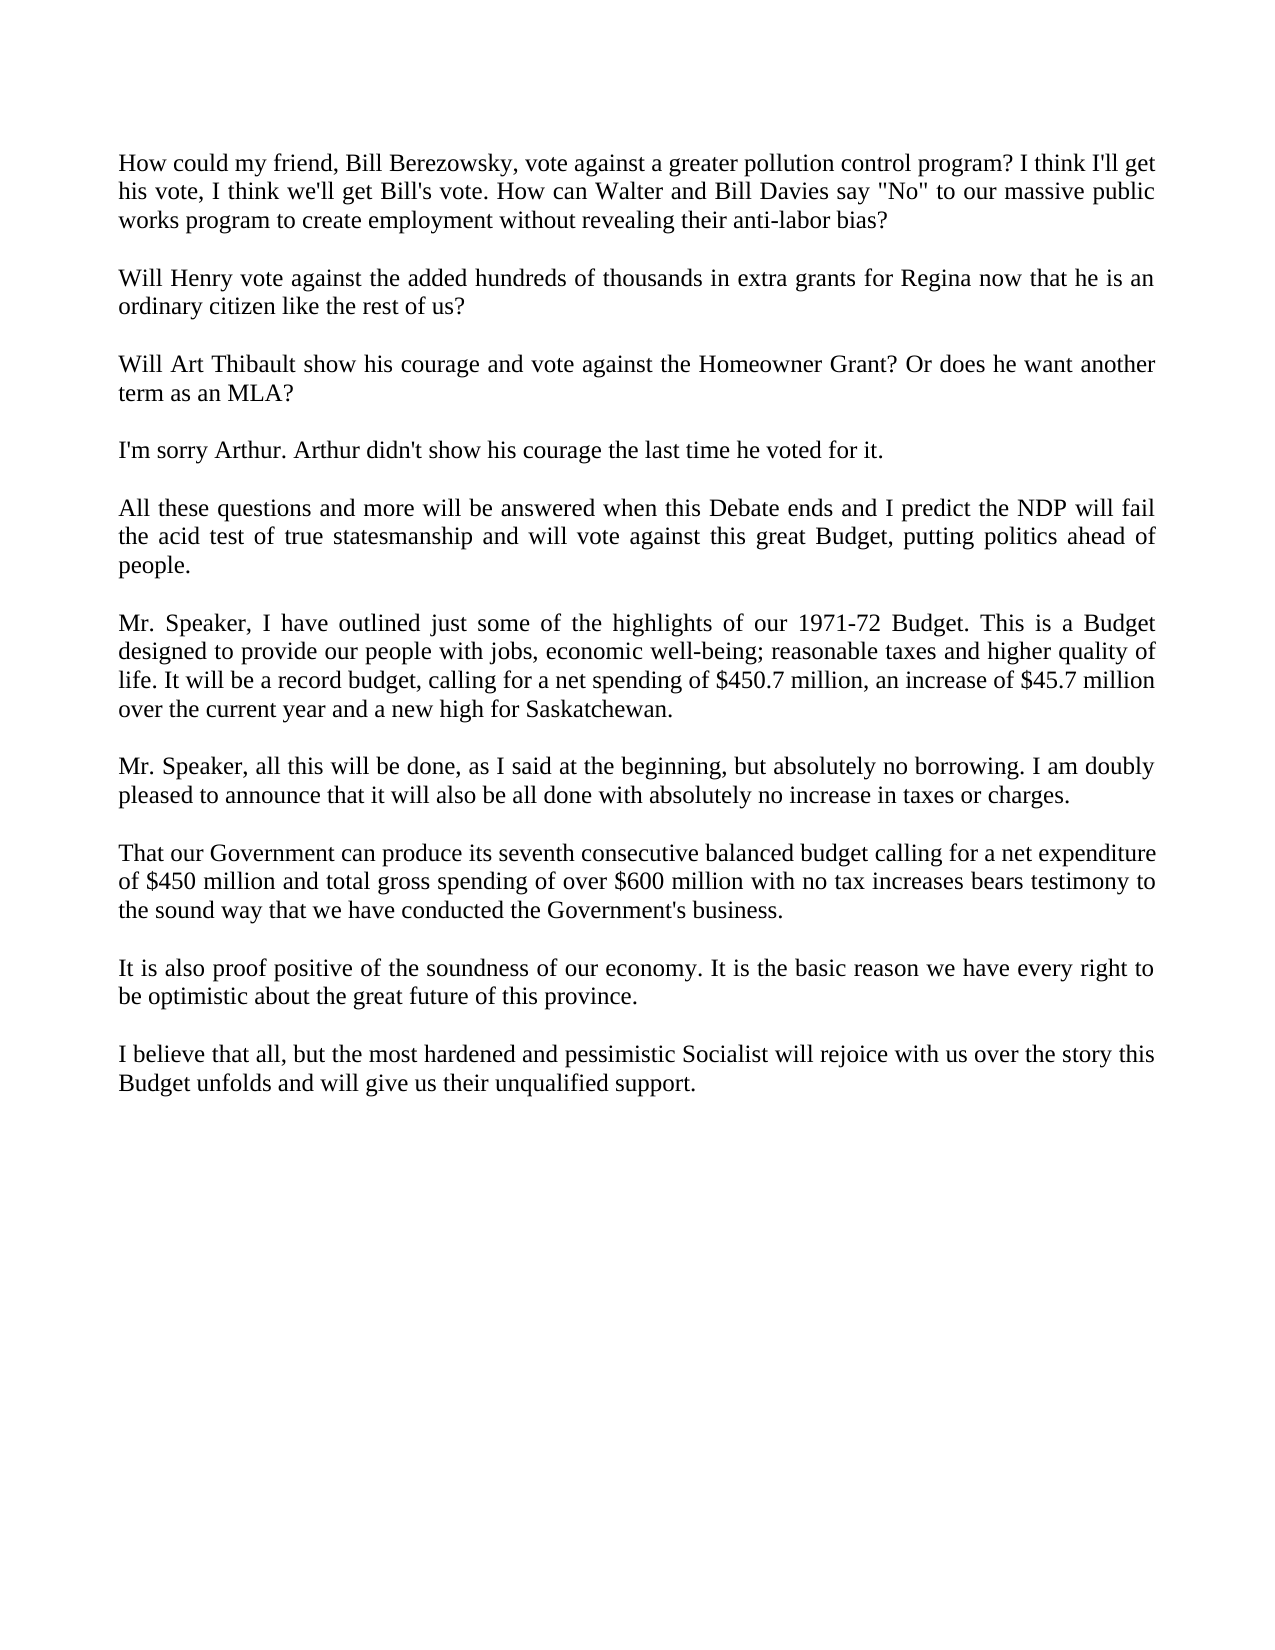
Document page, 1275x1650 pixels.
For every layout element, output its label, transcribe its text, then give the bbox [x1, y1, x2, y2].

text Mr. Speaker, I have outlined just some of the highlights of our 1971-72 Budget. This is a Budget designed to provide our people with jobs, economic well-being; reasonable taxes and higher quality of life. It will be a record budget, calling for a net spending of $450.7 million, an increase of $45.7 million over the current year and a new high for Saskatchewan. [118, 608, 1157, 723]
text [118, 148, 1157, 234]
text Will Art Thibault show his courage and vote against the Homeowner Grant? Or does he want another term as an MLA? [118, 349, 1157, 406]
text I believe that all, but the most hardened and pessimistic Socialist will rejoice with us over the story this Budget unfolds and will give us their unqualified support. [118, 1039, 1157, 1096]
text That our Government can produce its seventh consecutive balanced budget calling for a net expenditure of $450 million and total gross spending of over $600 million with no tax increases bears testimony to the sound way that we have conducted the Government's business. [118, 838, 1157, 924]
text Will Henry vote against the added hundreds of thousands in extra grants for Regina now that he is an ordinary citizen like the rest of us? [118, 263, 1157, 320]
text All these questions and more will be answered when this Debate ends and I predict the NDP will fail the acid test of true statesmanship and will vote against this great Budget, putting politics ahead of people. [118, 493, 1157, 579]
text I'm sorry Arthur. Arthur didn't show his courage the last time he voted for it. [118, 435, 1157, 464]
text Mr. Speaker, all this will be done, as I said at the beginning, but absolutely no borrowing. I am doubly pleased to announce that it will also be all done with absolutely no increase in taxes or charges. [118, 751, 1157, 809]
text It is also proof positive of the soundness of our economy. It is the basic reason we have every right to be optimistic about the great future of this province. [118, 953, 1157, 1010]
